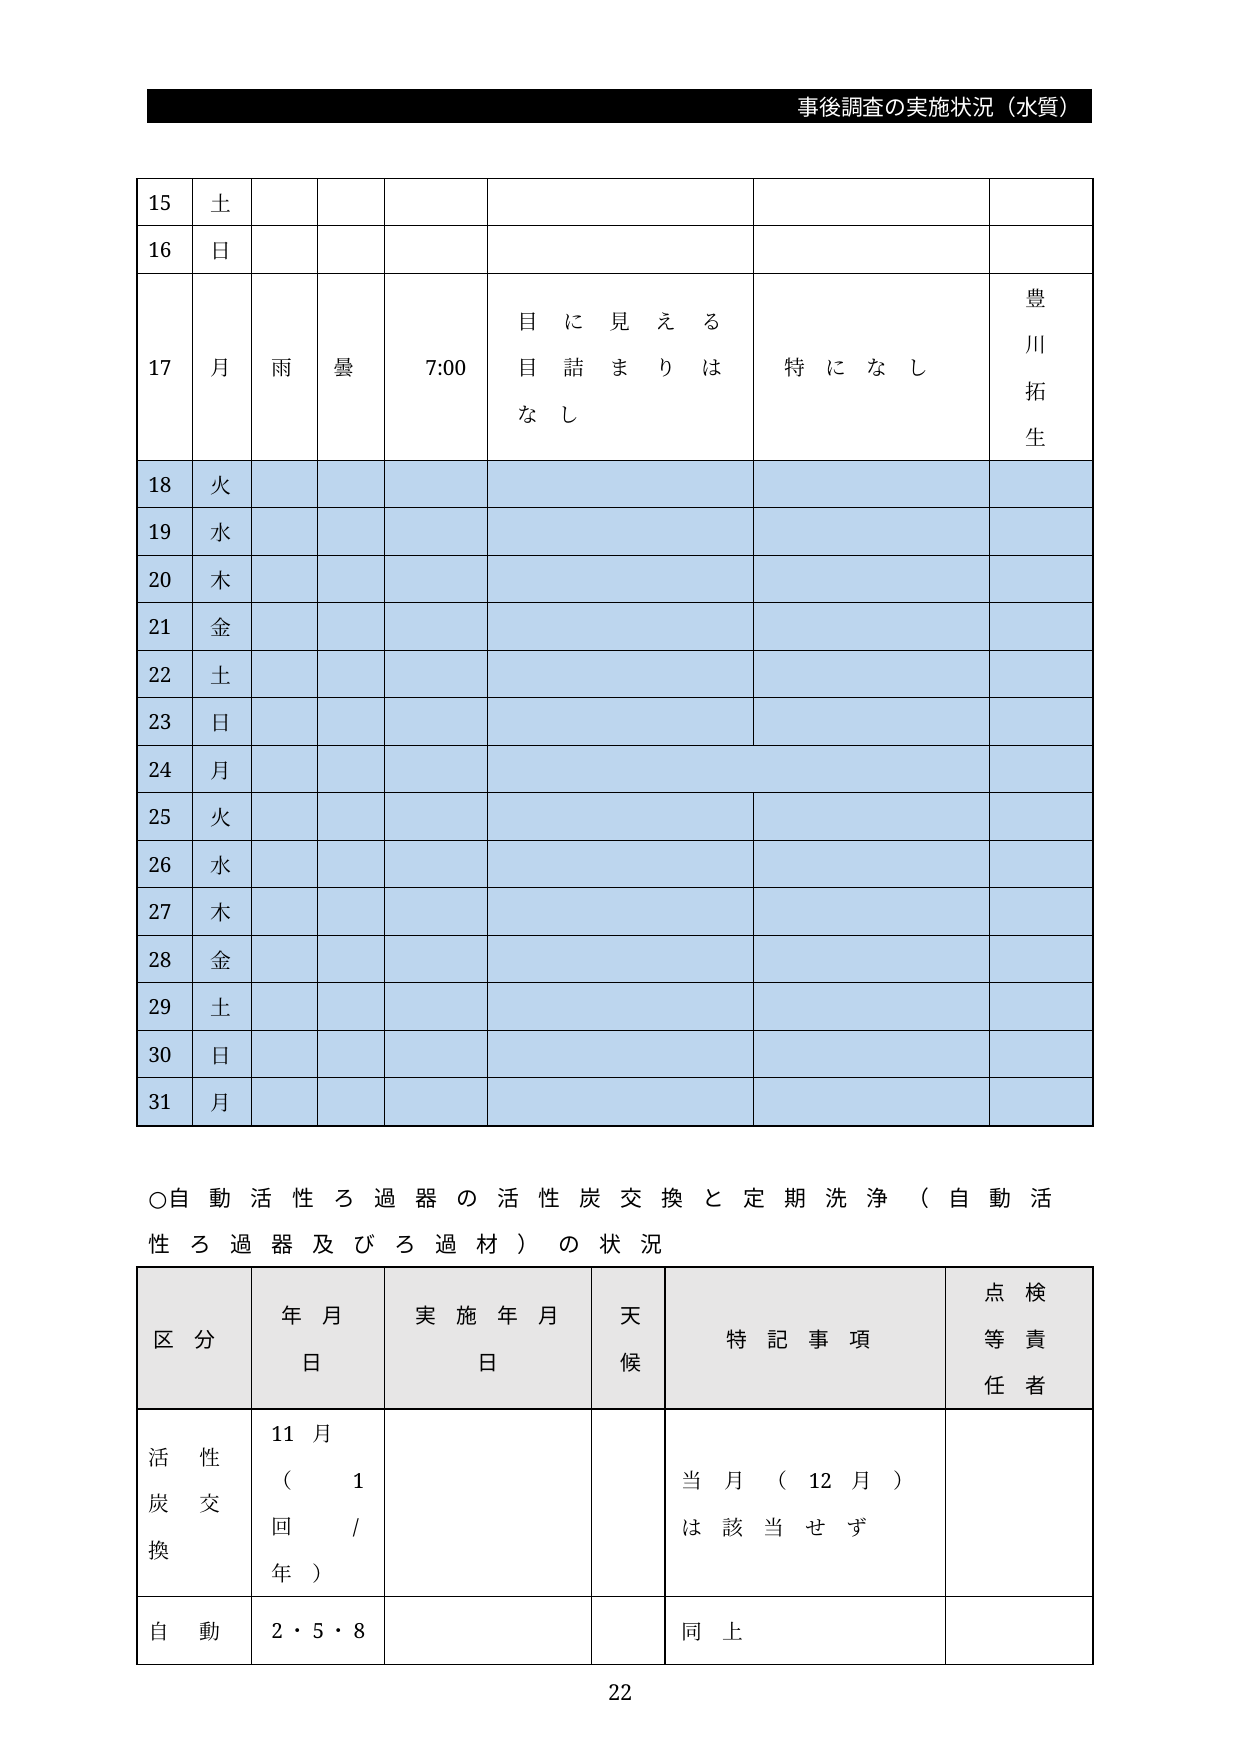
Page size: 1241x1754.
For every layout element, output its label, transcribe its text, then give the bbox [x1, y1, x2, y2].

table_cell [990, 1031, 1092, 1077]
table_cell [754, 698, 989, 745]
table_cell 月 [193, 746, 251, 792]
table_cell [488, 508, 753, 555]
table_cell 金 [193, 603, 251, 650]
table_cell [754, 651, 989, 697]
table_cell [385, 793, 487, 840]
table_cell [754, 1078, 989, 1125]
table_cell [252, 226, 317, 273]
table_cell [754, 1031, 989, 1077]
table_cell 月 [193, 1078, 251, 1125]
table_cell [385, 1597, 591, 1663]
table_cell [488, 1078, 753, 1125]
table_header 点検等責任者 [946, 1268, 1092, 1408]
table_cell [754, 841, 989, 887]
table_cell [252, 983, 317, 1030]
table_cell 日 [193, 226, 251, 273]
table_cell [488, 841, 753, 887]
table_cell 火 [193, 461, 251, 507]
table_cell 日 [193, 698, 251, 745]
table_cell [990, 698, 1092, 745]
table_cell [318, 556, 384, 602]
table_cell [385, 746, 487, 792]
table_cell [318, 461, 384, 507]
table_cell [592, 1410, 664, 1596]
table_cell [488, 556, 753, 602]
table_header 特記事項 [666, 1268, 945, 1408]
table_cell 当月（12月）は該当せず [666, 1410, 945, 1596]
table_cell 同上 [666, 1597, 945, 1663]
table_cell [318, 793, 384, 840]
table_cell [252, 651, 317, 697]
table_header 天候 [592, 1268, 664, 1408]
table_cell [252, 1031, 317, 1077]
table_cell 雨 [252, 274, 317, 460]
table_cell [990, 888, 1092, 935]
table_cell [990, 793, 1092, 840]
table_cell [318, 936, 384, 982]
table_cell 水 [193, 508, 251, 555]
table_cell 土 [193, 651, 251, 697]
table_cell [488, 226, 753, 273]
table_cell [488, 698, 753, 745]
table_cell 30 [138, 1031, 192, 1077]
table_cell [990, 461, 1092, 507]
table_cell [990, 556, 1092, 602]
table_cell [488, 936, 753, 982]
table_cell 24 [138, 746, 192, 792]
table_cell [488, 888, 753, 935]
table_cell 23 [138, 698, 192, 745]
table_cell [318, 746, 384, 792]
table_cell 15 [138, 179, 192, 225]
table_cell 木 [193, 556, 251, 602]
table_cell [318, 179, 384, 225]
table_cell [488, 793, 753, 840]
table_cell [385, 179, 487, 225]
table_cell [754, 983, 989, 1030]
table_cell [252, 698, 317, 745]
table_cell [385, 698, 487, 745]
table_cell 29 [138, 983, 192, 1030]
table_cell [488, 603, 753, 650]
table_cell [252, 603, 317, 650]
table_cell [318, 1078, 384, 1125]
table_cell [488, 651, 753, 697]
table_cell [990, 603, 1092, 650]
table_cell [385, 556, 487, 602]
table_cell [385, 1078, 487, 1125]
table_cell [488, 461, 753, 507]
table_cell [252, 508, 317, 555]
table_cell [990, 179, 1092, 225]
table_cell [252, 179, 317, 225]
table_cell [754, 226, 989, 273]
table_cell [385, 1031, 487, 1077]
table_cell [385, 841, 487, 887]
table_cell [385, 508, 487, 555]
table_cell [318, 983, 384, 1030]
table_cell [990, 746, 1092, 792]
table_cell 28 [138, 936, 192, 982]
table_cell [252, 461, 317, 507]
text ○自動活性ろ過器の活性炭交換と定期洗浄（自動活性ろ過器及びろ過材）の状況 [148, 1173, 1092, 1266]
table_cell [488, 179, 753, 225]
table_cell [252, 936, 317, 982]
table_cell [754, 793, 989, 840]
table_cell [754, 461, 989, 507]
table_cell [946, 1410, 1092, 1596]
table_cell [488, 983, 753, 1030]
table_cell [385, 983, 487, 1030]
table_cell 7:00 [385, 274, 487, 460]
table_cell [754, 888, 989, 935]
table_cell [754, 508, 989, 555]
table_cell [754, 556, 989, 602]
table_cell 19 [138, 508, 192, 555]
table_cell [754, 179, 989, 225]
table_cell [252, 841, 317, 887]
table_cell 20 [138, 556, 192, 602]
table_cell [252, 1078, 317, 1125]
table_cell [252, 888, 317, 935]
table_cell [385, 651, 487, 697]
table_cell 金 [193, 936, 251, 982]
table_cell 特になし [754, 274, 989, 460]
table_cell [318, 651, 384, 697]
table_cell [385, 226, 487, 273]
table_cell 25 [138, 793, 192, 840]
table_cell 27 [138, 888, 192, 935]
table_cell [990, 936, 1092, 982]
table_cell 月 [193, 274, 251, 460]
table_cell [318, 1031, 384, 1077]
table_cell [385, 603, 487, 650]
table_cell 11月 （1回/年） [252, 1410, 384, 1596]
table_header 実施年月日 [385, 1268, 591, 1408]
table_cell 18 [138, 461, 192, 507]
table_cell [990, 651, 1092, 697]
table_cell 17 [138, 274, 192, 460]
table_cell [385, 461, 487, 507]
table_header 年月日 [252, 1268, 384, 1408]
table_cell [488, 746, 989, 792]
table_cell 火 [193, 793, 251, 840]
table_cell 豊川拓生 [990, 274, 1092, 460]
table_cell [318, 508, 384, 555]
table_cell [990, 226, 1092, 273]
table_cell 自動活性ろ過器の逆洗浄 [138, 1597, 251, 1663]
table_cell [990, 508, 1092, 555]
table_cell [385, 1410, 591, 1596]
table_cell [990, 841, 1092, 887]
table_cell [990, 983, 1092, 1030]
table_cell [252, 793, 317, 840]
table_cell 曇 [318, 274, 384, 460]
table_cell 目に見える目詰まりはなし [488, 274, 753, 460]
table_cell [252, 746, 317, 792]
table_cell [754, 603, 989, 650]
table_header 区分 [138, 1268, 251, 1408]
table_cell 土 [193, 179, 251, 225]
table_cell 26 [138, 841, 192, 887]
table_cell [318, 888, 384, 935]
table_cell [252, 556, 317, 602]
table_cell [754, 936, 989, 982]
table_cell 水 [193, 841, 251, 887]
table_cell [318, 226, 384, 273]
table_cell 21 [138, 603, 192, 650]
table_cell [318, 698, 384, 745]
table_cell 31 [138, 1078, 192, 1125]
table_cell 22 [138, 651, 192, 697]
table_cell 日 [193, 1031, 251, 1077]
table_cell 木 [193, 888, 251, 935]
table_cell [946, 1597, 1092, 1663]
table_cell [592, 1597, 664, 1663]
table_cell 16 [138, 226, 192, 273]
table_cell [318, 841, 384, 887]
table_cell [385, 936, 487, 982]
table_cell [318, 603, 384, 650]
table_cell 活性炭交換 [138, 1410, 251, 1596]
table_cell 土 [193, 983, 251, 1030]
table_cell 2･5･8月 （3回/年） [252, 1597, 384, 1663]
table_cell [488, 1031, 753, 1077]
table_cell [990, 1078, 1092, 1125]
table_cell [385, 888, 487, 935]
